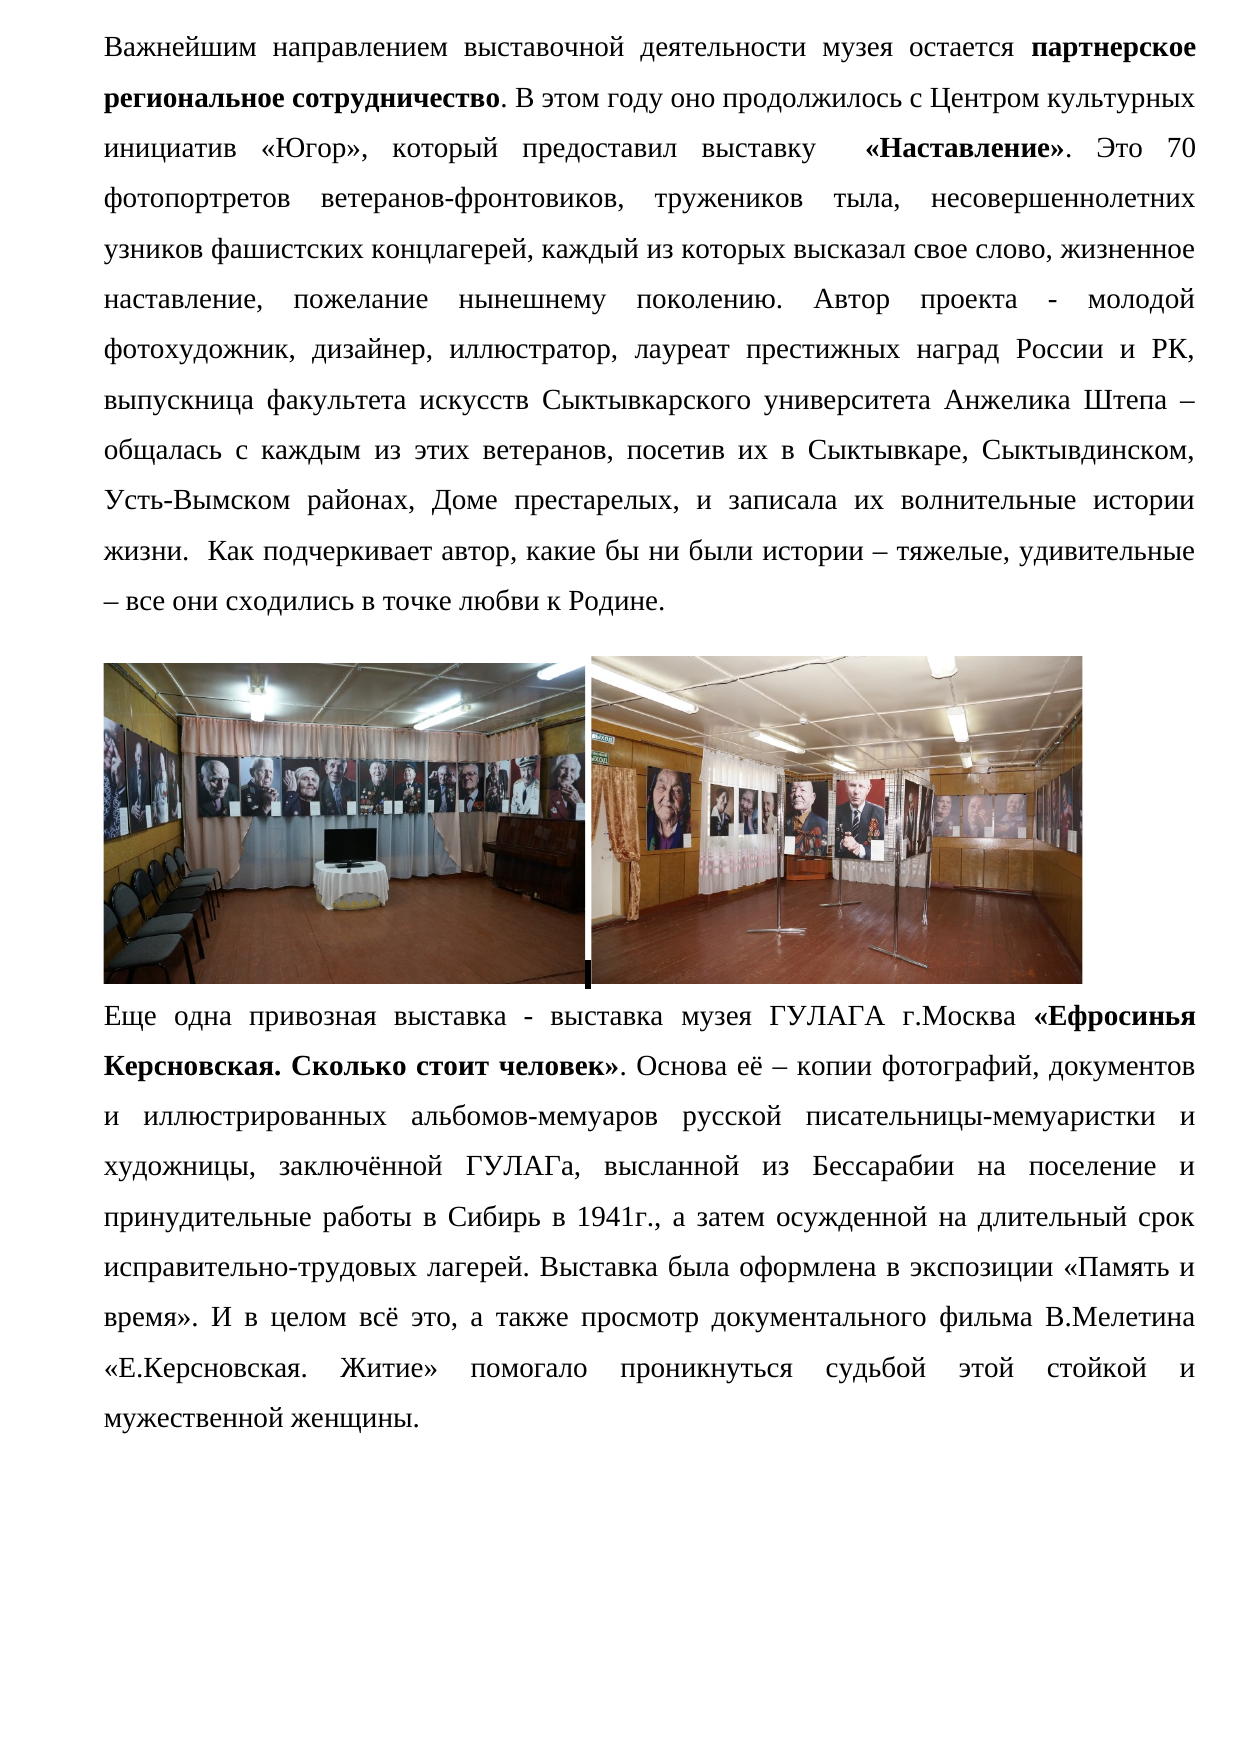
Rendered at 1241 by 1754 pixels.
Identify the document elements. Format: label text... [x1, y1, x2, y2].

text Еще одна привозная выставка - выставка музея ГУЛАГА г.Москва «Ефросинья Керсновская. Сколько стоит человек». Основа её – копии фотографий, документов и иллюстрированных альбомов-мемуаров русской писательницы-мемуаристки и художницы, заключённой ГУЛАГа, высланной из Бессарабии на поселение и принудительные работы в Сибирь в 1941г., а затем осужденной на длительный срок исправительно-трудовых лагерей. Выставка была оформлена в экспозиции «Память и время». И в целом всё это, а также просмотр документального фильма В.Мелетина «Е.Керсновская. Житие» помогало проникнуться судьбой этой стойкой и мужественной женщины. [103, 998, 1196, 1434]
text Важнейшим направлением выставочной деятельности музея остается партнерское региональное сотрудничество. В этом году оно продолжилось с Центром культурных инициатив «Югор», который предоставил выставку «Наставление». Это 70 фотопортретов ветеранов-фронтовиков, тружеников тыла, несовершеннолетних узников фашистских концлагерей, каждый из которых высказал свое слово, жизненное наставление, пожелание нынешнему поколению. Автор проекта - молодой фотохудожник, дизайнер, иллюстратор, лауреат престижных наград России и РК, выпускница факультета искусств Сыктывкарского университета Анжелика Штепа – общалась с каждым из этих ветеранов, посетив их в Сыктывкаре, Сыктывдинском, Усть-Вымском районах, Доме престарелых, и записала их волнительные истории жизни. Как подчеркивает автор, какие бы ни были истории – тяжелые, удивительные – все они сходились в точке любви к Родине. [103, 29, 1196, 617]
picture [103, 663, 586, 984]
picture [591, 656, 1083, 984]
